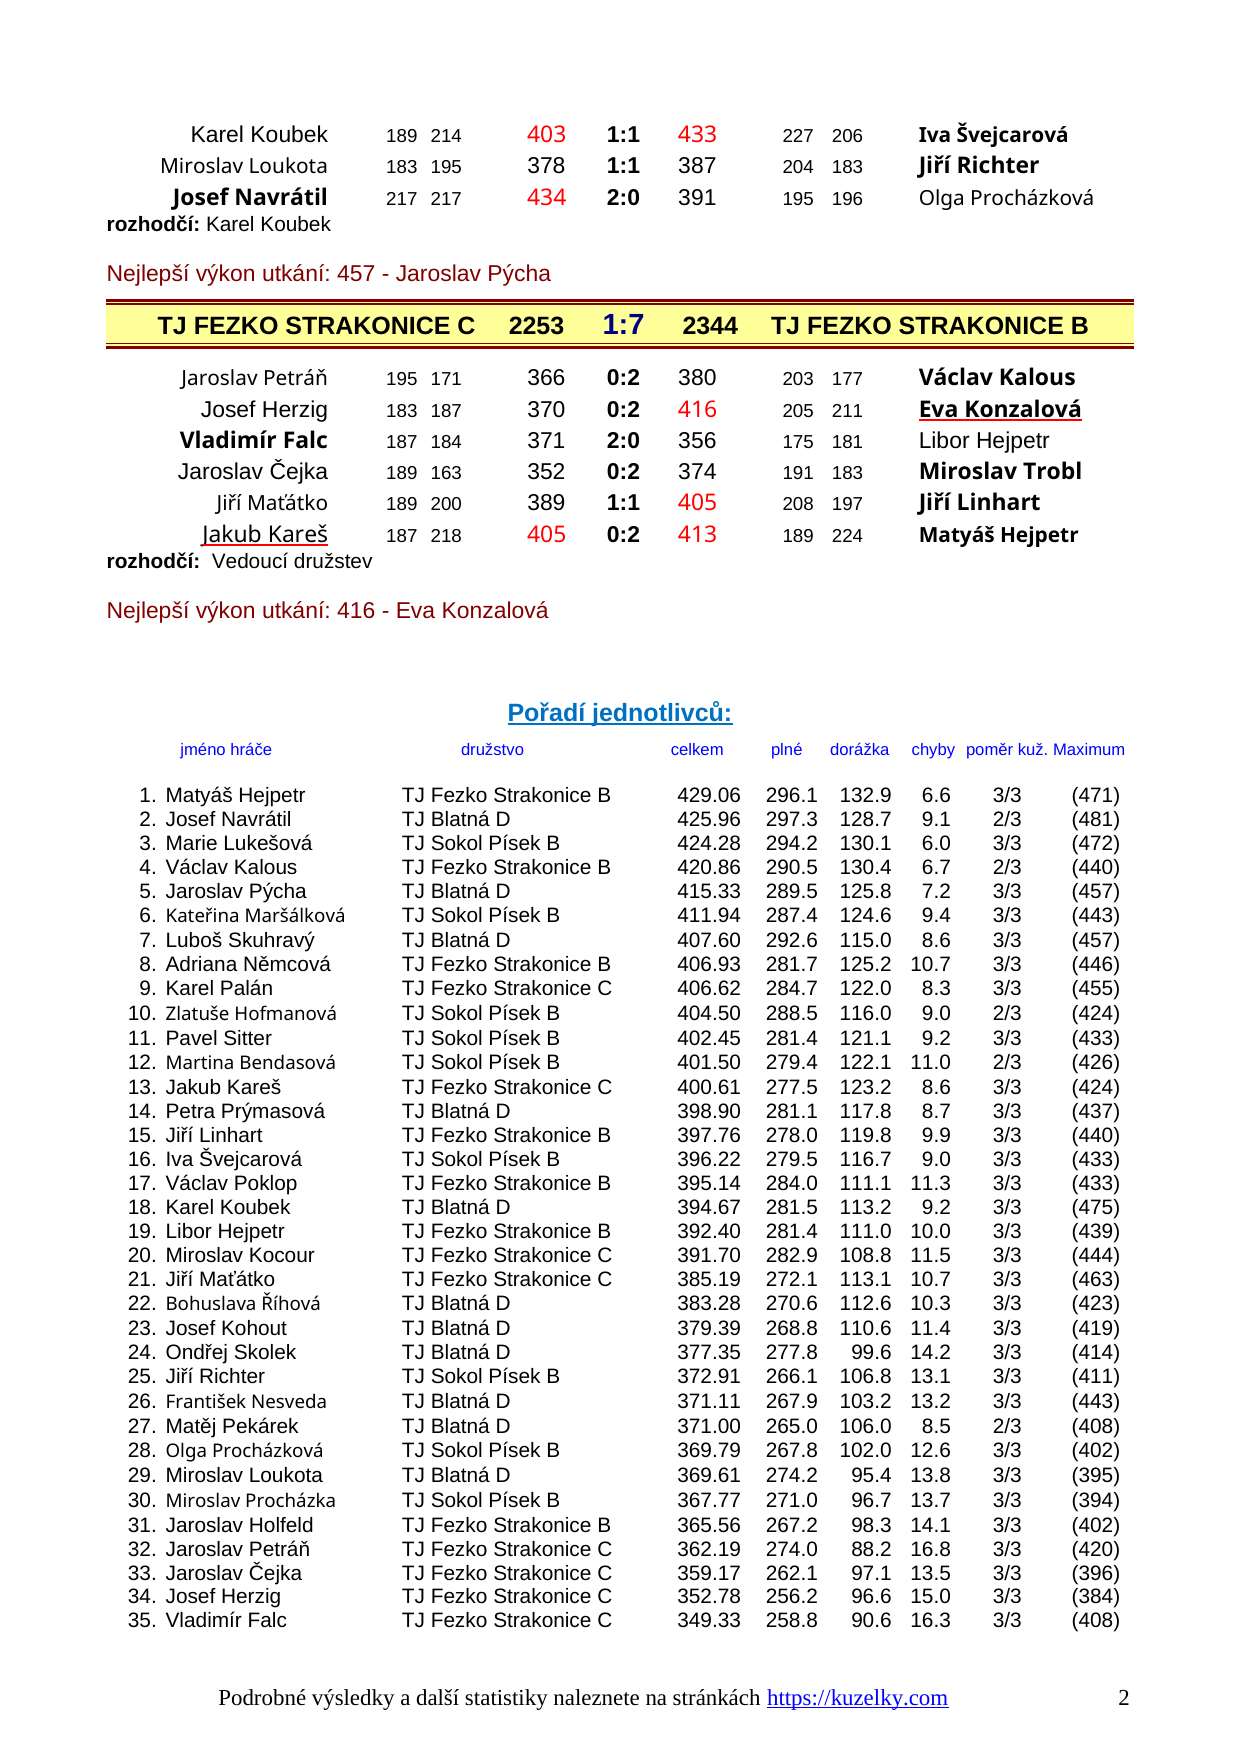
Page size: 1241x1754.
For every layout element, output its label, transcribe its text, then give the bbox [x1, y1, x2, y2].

text 35. Vladimír Falc TJ Fezko Strakonice C 349.33 258.8 90.6 16.3 3/3 (408) [106, 1608, 1134, 1632]
text 9. Karel Palán TJ Fezko Strakonice C 406.62 284.7 122.0 8.3 3/3 (455) [106, 976, 1134, 1000]
text 12. Martina Bendasová TJ Sokol Písek B 401.50 279.4 122.1 11.0 2/3 (426) [106, 1049, 1134, 1075]
text 22. Bohuslava Říhová TJ Blatná D 383.28 270.6 112.6 10.3 3/3 (423) [106, 1291, 1134, 1316]
text Nejlepší výkon utkání: 416 - Eva Konzalová [106, 597, 1134, 623]
text Josef Herzig 183 187 370 0:2 416 205 211 Eva Konzalová [106, 393, 1134, 424]
text 3. Marie Lukešová TJ Sokol Písek B 424.28 294.2 130.1 6.0 3/3 (472) [106, 831, 1134, 855]
text 13. Jakub Kareš TJ Fezko Strakonice C 400.61 277.5 123.2 8.6 3/3 (424) [106, 1075, 1134, 1099]
text Josef Navrátil 217 217 434 2:0 391 195 196 Olga Procházková [106, 181, 1134, 212]
text 24. Ondřej Skolek TJ Blatná D 377.35 277.8 99.6 14.2 3/3 (414) [106, 1340, 1134, 1364]
text Nejlepší výkon utkání: 457 - Jaroslav Pýcha [106, 260, 1134, 286]
text 17. Václav Poklop TJ Fezko Strakonice B 395.14 284.0 111.1 11.3 3/3 (433) [106, 1171, 1134, 1195]
text 30. Miroslav Procházka TJ Sokol Písek B 367.77 271.0 96.7 13.7 3/3 (394) [106, 1487, 1134, 1512]
text 14. Petra Prýmasová TJ Blatná D 398.90 281.1 117.8 8.7 3/3 (437) [106, 1099, 1134, 1123]
text 15. Jiří Linhart TJ Fezko Strakonice B 397.76 278.0 119.8 9.9 3/3 (440) [106, 1123, 1134, 1147]
text 10. Zlatuše Hofmanová TJ Sokol Písek B 404.50 288.5 116.0 9.0 2/3 (424) [106, 1000, 1134, 1026]
text Jaroslav Čejka 189 163 352 0:2 374 191 183 Miroslav Trobl [106, 455, 1134, 486]
text 28. Olga Procházková TJ Sokol Písek B 369.79 267.8 102.0 12.6 3/3 (402) [106, 1437, 1134, 1463]
text 34. Josef Herzig TJ Fezko Strakonice C 352.78 256.2 96.6 15.0 3/3 (384) [106, 1584, 1134, 1608]
text rozhodčí: Karel Koubek [106, 212, 1134, 236]
text 23. Josef Kohout TJ Blatná D 379.39 268.8 110.6 11.4 3/3 (419) [106, 1316, 1134, 1340]
text 2. Josef Navrátil TJ Blatná D 425.96 297.3 128.7 9.1 2/3 (481) [106, 807, 1134, 831]
text Miroslav Loukota 183 195 378 1:1 387 204 183 Jiří Richter [106, 149, 1134, 181]
text Jaroslav Petráň 195 171 366 0:2 380 203 177 Václav Kalous [106, 361, 1134, 393]
text Jiří Maťátko 189 200 389 1:1 405 208 197 Jiří Linhart [106, 486, 1134, 518]
text 11. Pavel Sitter TJ Sokol Písek B 402.45 281.4 121.1 9.2 3/3 (433) [106, 1026, 1134, 1049]
text 19. Libor Hejpetr TJ Fezko Strakonice B 392.40 281.4 111.0 10.0 3/3 (439) [106, 1219, 1134, 1243]
text 25. Jiří Richter TJ Sokol Písek B 372.91 266.1 106.8 13.1 3/3 (411) [106, 1364, 1134, 1388]
text 5. Jaroslav Pýcha TJ Blatná D 415.33 289.5 125.8 7.2 3/3 (457) [106, 879, 1134, 903]
text Vladimír Falc 187 184 371 2:0 356 175 181 Libor Hejpetr [106, 424, 1134, 455]
text 26. František Nesveda TJ Blatná D 371.11 267.9 103.2 13.2 3/3 (443) [106, 1388, 1134, 1413]
text 6. Kateřina Maršálková TJ Sokol Písek B 411.94 287.4 124.6 9.4 3/3 (443) [106, 903, 1134, 928]
text TJ Fezko Strakonice C 2253 1:7 2344 TJ Fezko Strakonice B [106, 305, 1134, 343]
text Jakub Kareš 187 218 405 0:2 413 189 224 Matyáš Hejpetr [106, 518, 1134, 549]
text 29. Miroslav Loukota TJ Blatná D 369.61 274.2 95.4 13.8 3/3 (395) [106, 1463, 1134, 1487]
text 20. Miroslav Kocour TJ Fezko Strakonice C 391.70 282.9 108.8 11.5 3/3 (444) [106, 1243, 1134, 1267]
text 16. Iva Švejcarová TJ Sokol Písek B 396.22 279.5 116.7 9.0 3/3 (433) [106, 1147, 1134, 1171]
text rozhodčí: Vedoucí družstev [106, 549, 1134, 573]
text 4. Václav Kalous TJ Fezko Strakonice B 420.86 290.5 130.4 6.7 2/3 (440) [106, 855, 1134, 879]
text 32. Jaroslav Petráň TJ Fezko Strakonice C 362.19 274.0 88.2 16.8 3/3 (420) [106, 1536, 1134, 1560]
text Pořadí jednotlivců: [94, 698, 1145, 727]
text 33. Jaroslav Čejka TJ Fezko Strakonice C 359.17 262.1 97.1 13.5 3/3 (396) [106, 1560, 1134, 1584]
text 27. Matěj Pekárek TJ Blatná D 371.00 265.0 106.0 8.5 2/3 (408) [106, 1413, 1134, 1437]
text 18. Karel Koubek TJ Blatná D 394.67 281.5 113.2 9.2 3/3 (475) [106, 1195, 1134, 1219]
text Karel Koubek 189 214 403 1:1 433 227 206 Iva Švejcarová [106, 118, 1134, 149]
text 8. Adriana Němcová TJ Fezko Strakonice B 406.93 281.7 125.2 10.7 3/3 (446) [106, 952, 1134, 976]
text 31. Jaroslav Holfeld TJ Fezko Strakonice B 365.56 267.2 98.3 14.1 3/3 (402) [106, 1512, 1134, 1536]
text 7. Luboš Skuhravý TJ Blatná D 407.60 292.6 115.0 8.6 3/3 (457) [106, 928, 1134, 952]
text 21. Jiří Maťátko TJ Fezko Strakonice C 385.19 272.1 113.1 10.7 3/3 (463) [106, 1267, 1134, 1291]
text 1. Matyáš Hejpetr TJ Fezko Strakonice B 429.06 296.1 132.9 6.6 3/3 (471) [106, 783, 1134, 807]
text jméno hráče družstvo celkem plné dorážka chyby poměr kuž. Maximum [106, 740, 1134, 759]
